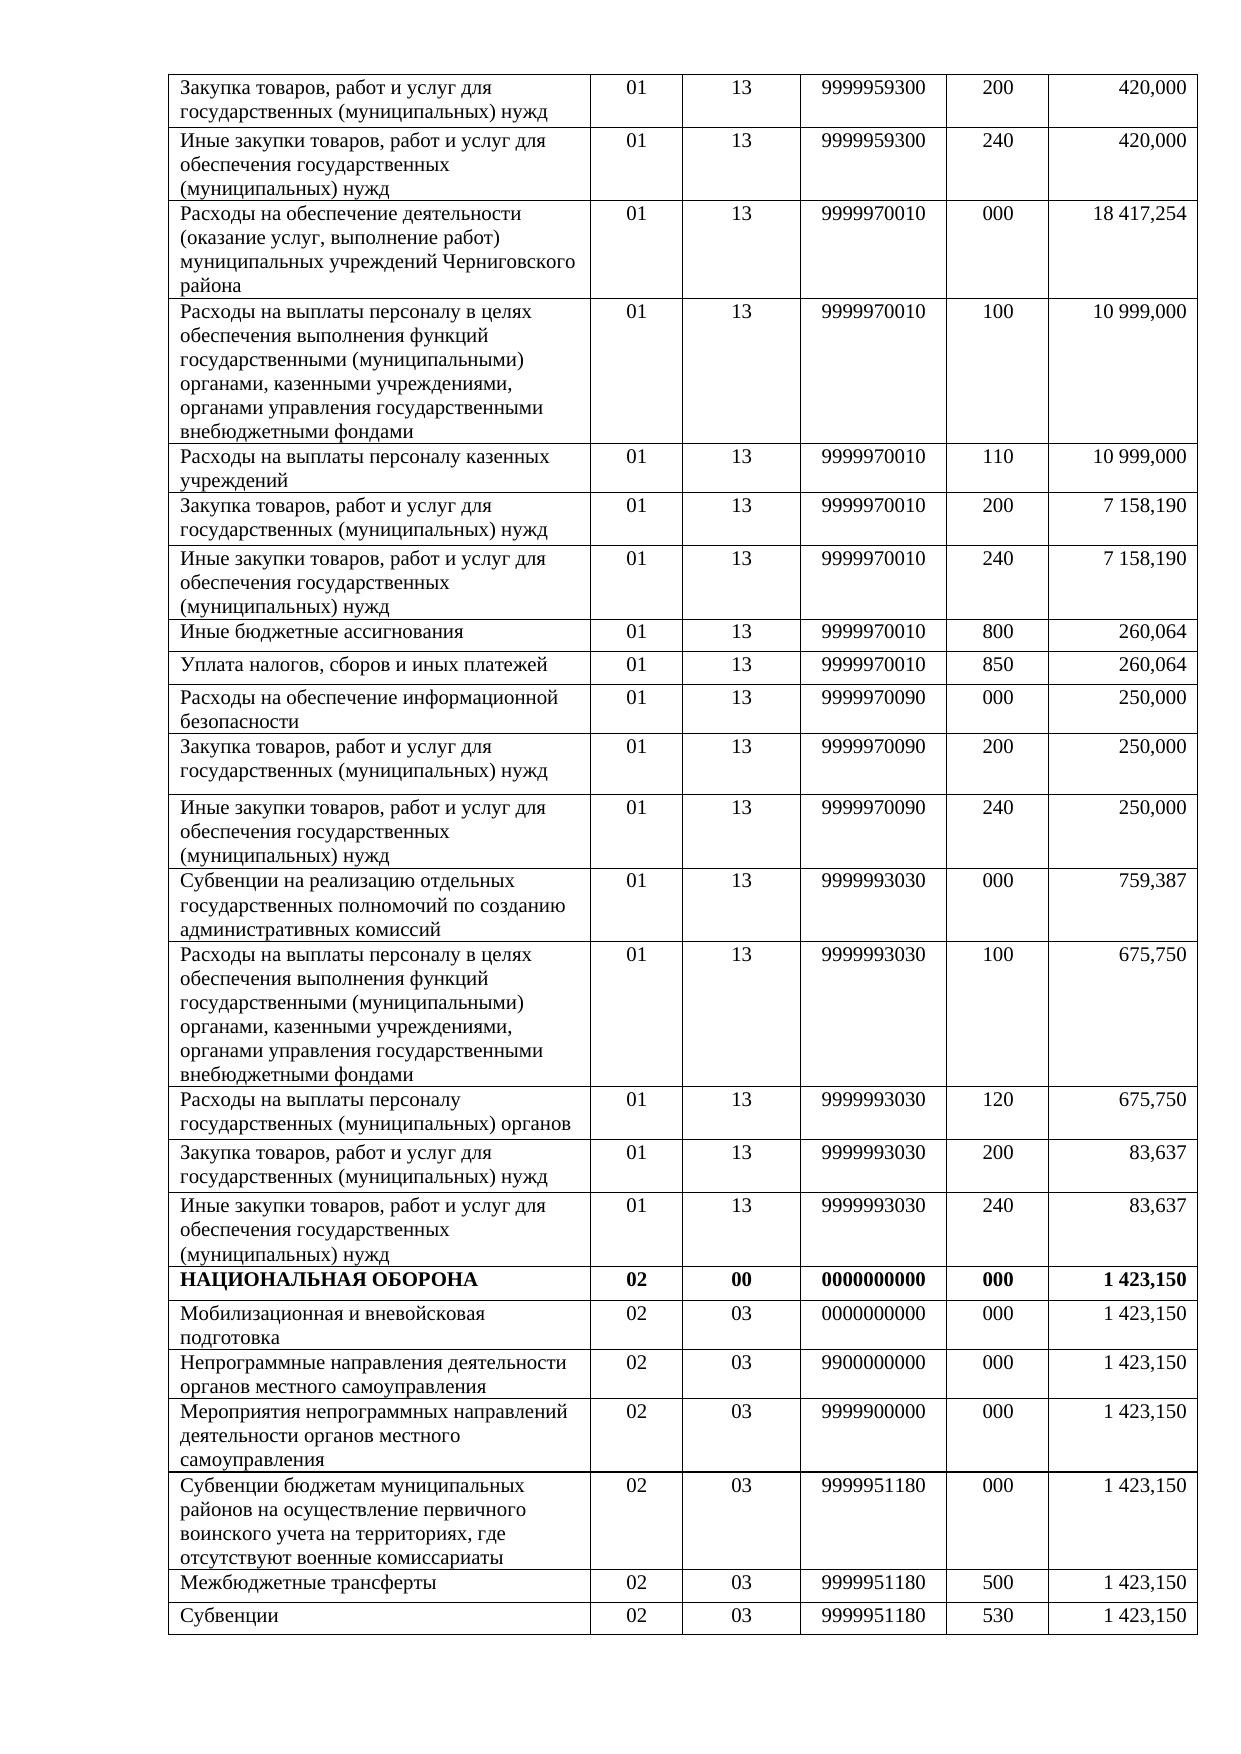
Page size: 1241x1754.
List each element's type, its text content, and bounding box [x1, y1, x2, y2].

table_cell 13 [683, 546, 800, 618]
table_cell 13 [683, 652, 800, 684]
table_cell 000 [947, 1399, 1048, 1471]
table_cell 01 [591, 493, 682, 545]
table_cell 250,000 [1049, 795, 1197, 867]
table_cell 13 [683, 734, 800, 794]
table_cell 9999970010 [801, 546, 946, 618]
table_cell 03 [683, 1350, 800, 1398]
table_cell 02 [591, 1267, 682, 1300]
table_cell 9999970010 [801, 652, 946, 684]
table_cell 18 417,254 [1049, 201, 1197, 297]
table_cell 01 [591, 1087, 682, 1139]
table_cell 9999993030 [801, 869, 946, 941]
table_cell Расходы на обеспечение деятельности (оказание услуг, выполнение работ) муниципальных учреждений Черниговского района [169, 201, 590, 297]
table_cell 9999951180 [801, 1603, 946, 1634]
table_cell Субвенции бюджетам муниципальных районов на осуществление первичного воинского учета на территориях, где отсутствуют военные комиссариаты [169, 1473, 590, 1569]
table_cell 01 [591, 201, 682, 297]
table_cell Мобилизационная и вневойсковая подготовка [169, 1301, 590, 1349]
table_cell 01 [591, 942, 682, 1086]
table_cell 03 [683, 1570, 800, 1602]
table_cell 01 [591, 75, 682, 127]
table_cell 250,000 [1049, 734, 1197, 794]
table_cell 9999900000 [801, 1399, 946, 1471]
table_cell 000 [947, 869, 1048, 941]
table_cell 120 [947, 1087, 1048, 1139]
table_cell 13 [683, 299, 800, 443]
table_cell 200 [947, 493, 1048, 545]
table_cell Иные закупки товаров, работ и услуг для обеспечения государственных (муниципальных) нужд [169, 546, 590, 618]
table_cell 9999970010 [801, 444, 946, 492]
table_cell 9999993030 [801, 1140, 946, 1192]
table_cell 13 [683, 75, 800, 127]
table_cell 759,387 [1049, 869, 1197, 941]
table_cell 000 [947, 1350, 1048, 1398]
table_cell Иные закупки товаров, работ и услуг для обеспечения государственных (муниципальных) нужд [169, 1193, 590, 1266]
table_cell Расходы на обеспечение информационной безопасности [169, 685, 590, 733]
table_cell 9999959300 [801, 75, 946, 127]
table_cell 13 [683, 444, 800, 492]
table_cell Закупка товаров, работ и услуг для государственных (муниципальных) нужд [169, 1140, 590, 1192]
table_cell 01 [591, 869, 682, 941]
table_cell 7 158,190 [1049, 493, 1197, 545]
table_cell 01 [591, 1193, 682, 1266]
table_cell Иные закупки товаров, работ и услуг для обеспечения государственных (муниципальных) нужд [169, 795, 590, 867]
table_cell 9999951180 [801, 1570, 946, 1602]
table_cell 83,637 [1049, 1140, 1197, 1192]
table_cell 01 [591, 299, 682, 443]
table_cell 9999993030 [801, 1193, 946, 1266]
table_cell 9999970090 [801, 734, 946, 794]
table_cell 100 [947, 942, 1048, 1086]
table_cell 00 [683, 1267, 800, 1300]
table_cell 01 [591, 1140, 682, 1192]
table_cell 200 [947, 1140, 1048, 1192]
table_cell Иные закупки товаров, работ и услуг для обеспечения государственных (муниципальных) нужд [169, 128, 590, 200]
table_cell 03 [683, 1603, 800, 1634]
table_cell 000 [947, 201, 1048, 297]
table_cell Иные бюджетные ассигнования [169, 620, 590, 651]
table_cell 500 [947, 1570, 1048, 1602]
table_cell 9999970090 [801, 795, 946, 867]
table_cell 02 [591, 1473, 682, 1569]
table_cell 1 423,150 [1049, 1350, 1197, 1398]
table_cell 000 [947, 1267, 1048, 1300]
table_cell 240 [947, 795, 1048, 867]
table_cell Уплата налогов, сборов и иных платежей [169, 652, 590, 684]
table_cell 10 999,000 [1049, 444, 1197, 492]
table_cell 250,000 [1049, 685, 1197, 733]
table_cell Межбюджетные трансферты [169, 1570, 590, 1602]
table_cell Непрограммные направления деятельности органов местного самоуправления [169, 1350, 590, 1398]
table_cell Закупка товаров, работ и услуг для государственных (муниципальных) нужд [169, 734, 590, 794]
table_cell 9999970010 [801, 201, 946, 297]
table_cell 7 158,190 [1049, 546, 1197, 618]
table_cell 1 423,150 [1049, 1570, 1197, 1602]
table_cell 1 423,150 [1049, 1267, 1197, 1300]
table_cell 13 [683, 620, 800, 651]
table_cell Расходы на выплаты персоналу государственных (муниципальных) органов [169, 1087, 590, 1139]
table_cell 100 [947, 299, 1048, 443]
table_cell 83,637 [1049, 1193, 1197, 1266]
table_cell 1 423,150 [1049, 1473, 1197, 1569]
table_cell 01 [591, 444, 682, 492]
table_cell 0000000000 [801, 1301, 946, 1349]
table_cell 01 [591, 734, 682, 794]
table_cell 01 [591, 795, 682, 867]
table_cell 9999970010 [801, 493, 946, 545]
table_cell 03 [683, 1473, 800, 1569]
table_cell 9999959300 [801, 128, 946, 200]
table_cell 02 [591, 1603, 682, 1634]
table_cell 02 [591, 1399, 682, 1471]
table_cell 01 [591, 652, 682, 684]
table_cell 13 [683, 795, 800, 867]
table_cell 02 [591, 1350, 682, 1398]
table_cell 03 [683, 1399, 800, 1471]
table_cell 1 423,150 [1049, 1603, 1197, 1634]
table_cell 01 [591, 128, 682, 200]
table_cell 420,000 [1049, 75, 1197, 127]
table_cell 1 423,150 [1049, 1301, 1197, 1349]
table_cell Субвенции на реализацию отдельных государственных полномочий по созданию административных комиссий [169, 869, 590, 941]
table_cell 0000000000 [801, 1267, 946, 1300]
table_cell 000 [947, 1301, 1048, 1349]
table_cell 260,064 [1049, 620, 1197, 651]
table_cell Закупка товаров, работ и услуг для государственных (муниципальных) нужд [169, 493, 590, 545]
table_cell 02 [591, 1570, 682, 1602]
table_cell 13 [683, 201, 800, 297]
table_cell 000 [947, 685, 1048, 733]
table_cell 675,750 [1049, 942, 1197, 1086]
table_cell Расходы на выплаты персоналу казенных учреждений [169, 444, 590, 492]
table_cell 110 [947, 444, 1048, 492]
table_cell 9999993030 [801, 1087, 946, 1139]
table_cell 240 [947, 128, 1048, 200]
table_cell 9900000000 [801, 1350, 946, 1398]
table_cell 01 [591, 685, 682, 733]
table_cell 13 [683, 128, 800, 200]
table_cell 800 [947, 620, 1048, 651]
table_cell 01 [591, 620, 682, 651]
table_cell 240 [947, 546, 1048, 618]
table_cell 850 [947, 652, 1048, 684]
table_cell 13 [683, 1140, 800, 1192]
table_cell 13 [683, 942, 800, 1086]
table_cell 200 [947, 734, 1048, 794]
table_cell 200 [947, 75, 1048, 127]
table_cell 13 [683, 493, 800, 545]
table_cell 02 [591, 1301, 682, 1349]
table_cell 675,750 [1049, 1087, 1197, 1139]
table_cell 03 [683, 1301, 800, 1349]
table_cell Мероприятия непрограммных направлений деятельности органов местного самоуправления [169, 1399, 590, 1471]
table_cell 9999951180 [801, 1473, 946, 1569]
table_cell 9999993030 [801, 942, 946, 1086]
table_cell 420,000 [1049, 128, 1197, 200]
table_cell 13 [683, 1087, 800, 1139]
table_cell 000 [947, 1473, 1048, 1569]
table_cell НАЦИОНАЛЬНАЯ ОБОРОНА [169, 1267, 590, 1300]
table_cell 13 [683, 685, 800, 733]
table_cell 9999970090 [801, 685, 946, 733]
table_cell Субвенции [169, 1603, 590, 1634]
table_cell 9999970010 [801, 299, 946, 443]
table_cell 9999970010 [801, 620, 946, 651]
table_cell 240 [947, 1193, 1048, 1266]
table_cell 01 [591, 546, 682, 618]
table_cell 260,064 [1049, 652, 1197, 684]
table_cell 530 [947, 1603, 1048, 1634]
table_cell 13 [683, 1193, 800, 1266]
table_cell 10 999,000 [1049, 299, 1197, 443]
table_cell 1 423,150 [1049, 1399, 1197, 1471]
table_cell 13 [683, 869, 800, 941]
table_cell Закупка товаров, работ и услуг для государственных (муниципальных) нужд [169, 75, 590, 127]
